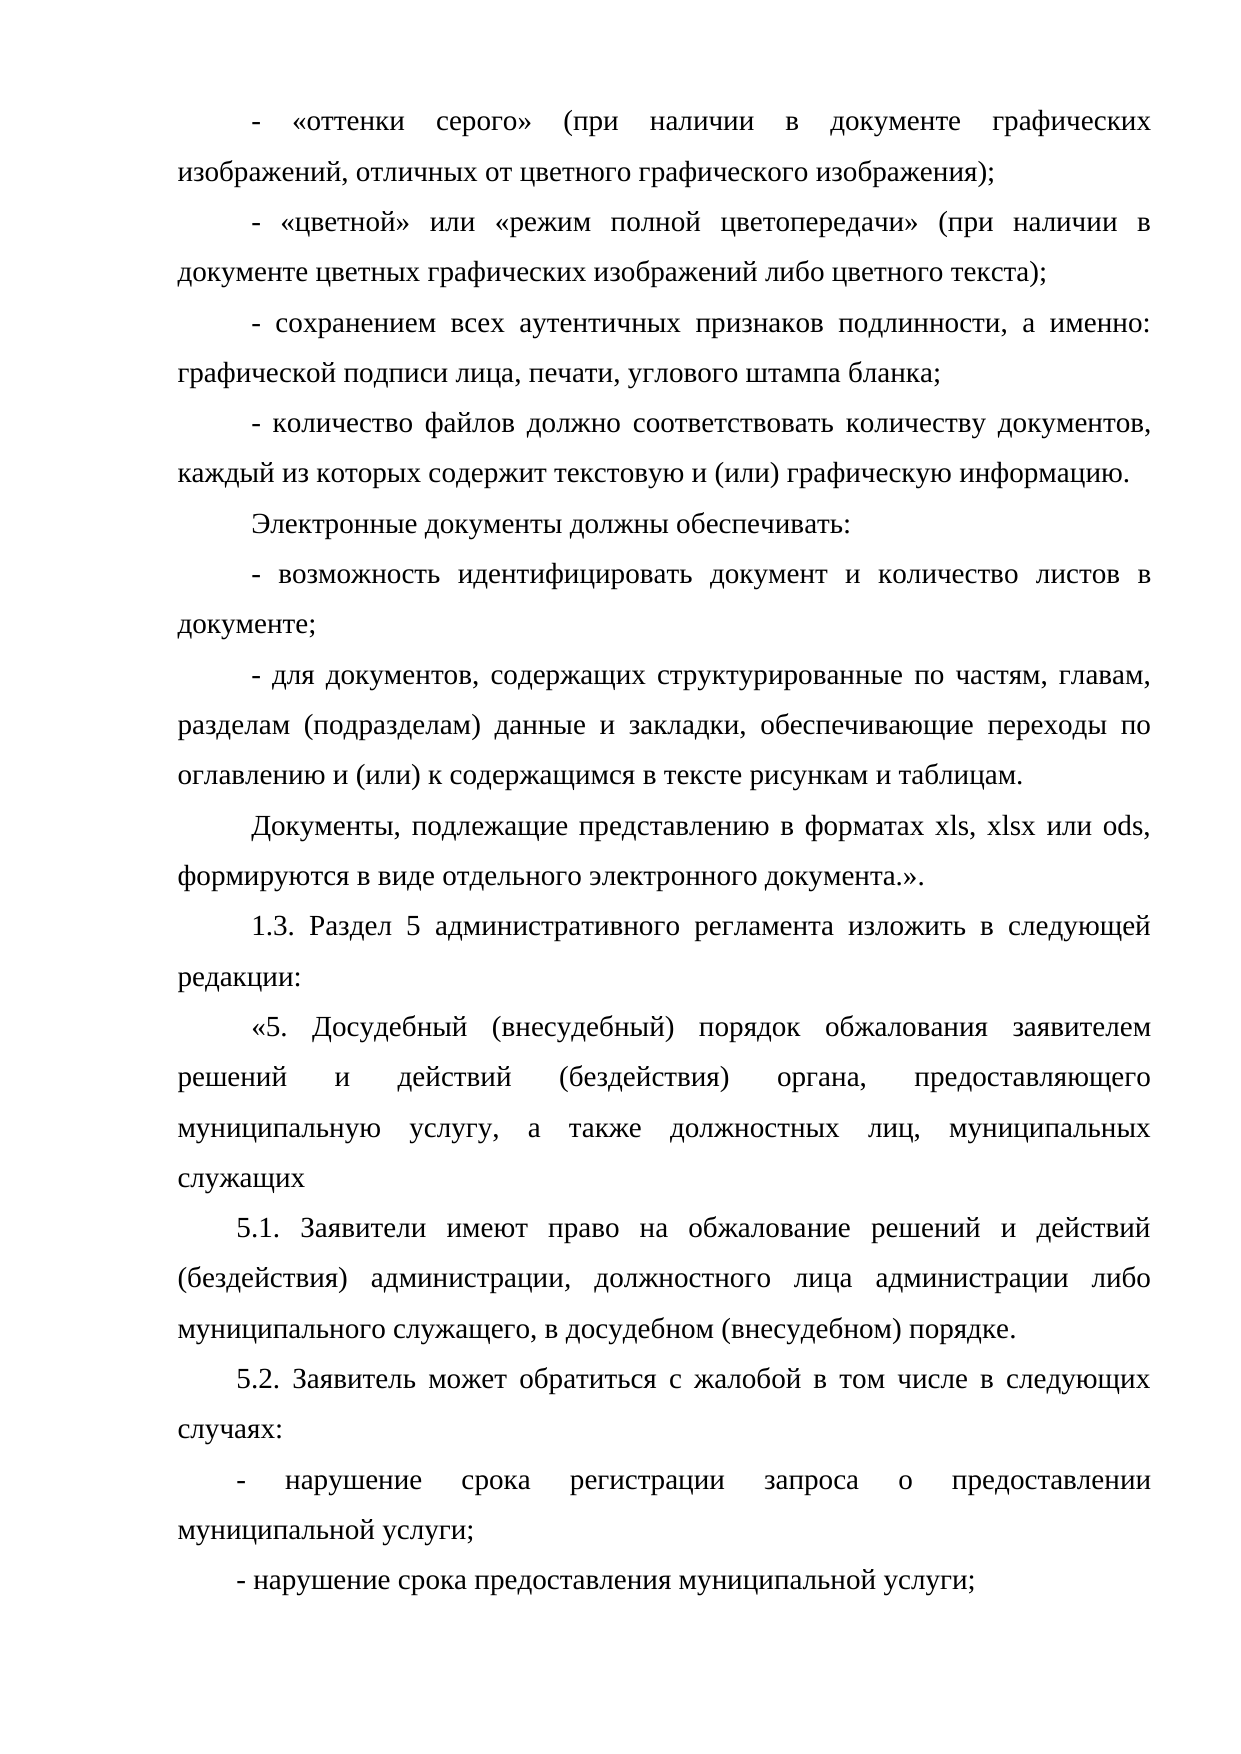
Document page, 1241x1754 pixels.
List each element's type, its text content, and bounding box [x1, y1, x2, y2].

text 5.2. Заявитель может обратиться с жалобой в том числе в следующих случаях: [177, 1361, 1152, 1445]
text «5. Досудебный (внесудебный) порядок обжалования заявителем решений и действий (бездействия) органа, предоставляющего муниципальную услугу, а также должностных лиц, муниципальных служащих [177, 1009, 1152, 1193]
text 5.1. Заявители имеют право на обжалование решений и действий (бездействия) администрации, должностного лица администрации либо муниципального служащего, в досудебном (внесудебном) порядке. [177, 1210, 1152, 1344]
text - сохранением всех аутентичных признаков подлинности, а именно: графической подписи лица, печати, углового штампа бланка; [177, 305, 1152, 388]
text Документы, подлежащие представлению в форматах xls, xlsx или ods, формируются в виде отдельного электронного документа.». [177, 808, 1152, 892]
text - количество файлов должно соответствовать количеству документов, каждый из которых содержит текстовую и (или) графическую информацию. [177, 405, 1152, 489]
text - возможность идентифицировать документ и количество листов в документе; [177, 556, 1152, 640]
text - нарушение срока регистрации запроса о предоставлении муниципальной услуги; [177, 1462, 1152, 1546]
text 1.3. Раздел 5 административного регламента изложить в следующей редакции: [177, 908, 1152, 992]
text - нарушение срока предоставления муниципальной услуги; [177, 1562, 1152, 1596]
text - «оттенки серого» (при наличии в документе графических изображений, отличных от цветного графического изображения); [177, 103, 1152, 187]
text Электронные документы должны обеспечивать: [177, 506, 1152, 539]
text - для документов, содержащих структурированные по частям, главам, разделам (подразделам) данные и закладки, обеспечивающие переходы по оглавлению и (или) к содержащимся в тексте рисункам и таблицам. [177, 657, 1152, 791]
text - «цветной» или «режим полной цветопередачи» (при наличии в документе цветных графических изображений либо цветного текста); [177, 204, 1152, 288]
